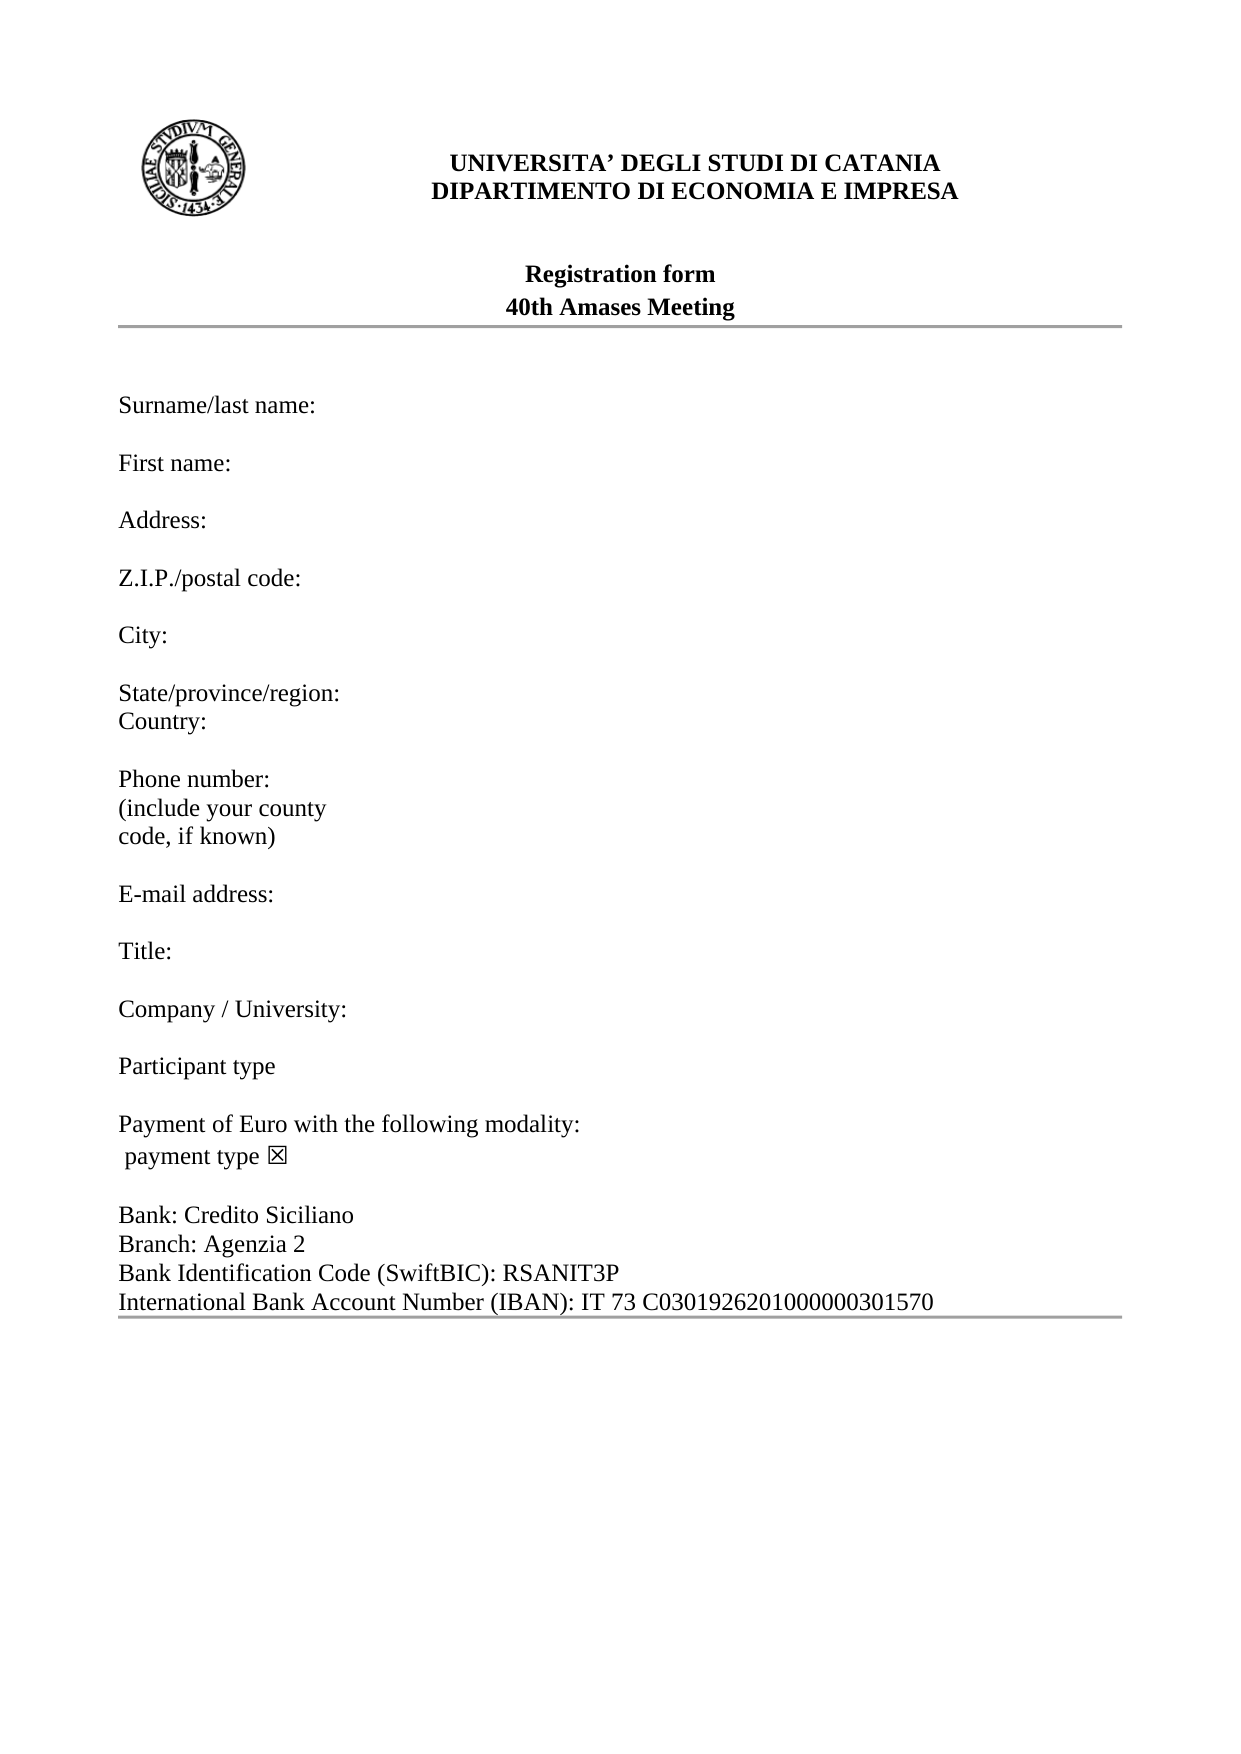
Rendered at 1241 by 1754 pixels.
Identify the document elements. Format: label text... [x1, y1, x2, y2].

picture [136, 205, 250, 223]
text Company / University: [118, 994, 1122, 1023]
text Bank: Credito Siciliano Branch: Agenzia 2 [306, 1201, 1122, 1258]
text Participant type [118, 1051, 1122, 1080]
subtitle UNIVERSITA’ DEGLI STUDI DI CATANIA [118, 148, 1122, 176]
text First name: [118, 448, 1122, 476]
text (include your county [118, 793, 1122, 821]
text Phone number: [118, 764, 1122, 793]
subtitle DIPARTIMENTO DI ECONOMIA E IMPRESA [118, 176, 1122, 205]
picture [136, 110, 250, 148]
text Title: [118, 936, 1122, 965]
text 40th Amases Meeting [118, 292, 1122, 321]
text E-mail address: [118, 879, 1122, 908]
text payment type [118, 1138, 1122, 1172]
text code, if known) [118, 821, 1122, 850]
text Surname/last name: [118, 390, 1122, 419]
text City: [118, 620, 1122, 649]
text Registration form [118, 259, 1122, 288]
text Bank Identification Code (SwiftBIC): RSANIT3P International Bank Account Number (IBAN): IT 73 C0301926201000000301570 [619, 1258, 1122, 1315]
text Payment of Euro with the following modality: [118, 1109, 1122, 1138]
text Address: [118, 505, 1122, 534]
text Country: [118, 706, 1122, 735]
text Z.I.P./postal code: [118, 563, 1122, 591]
text State/province/region: [118, 678, 1122, 706]
